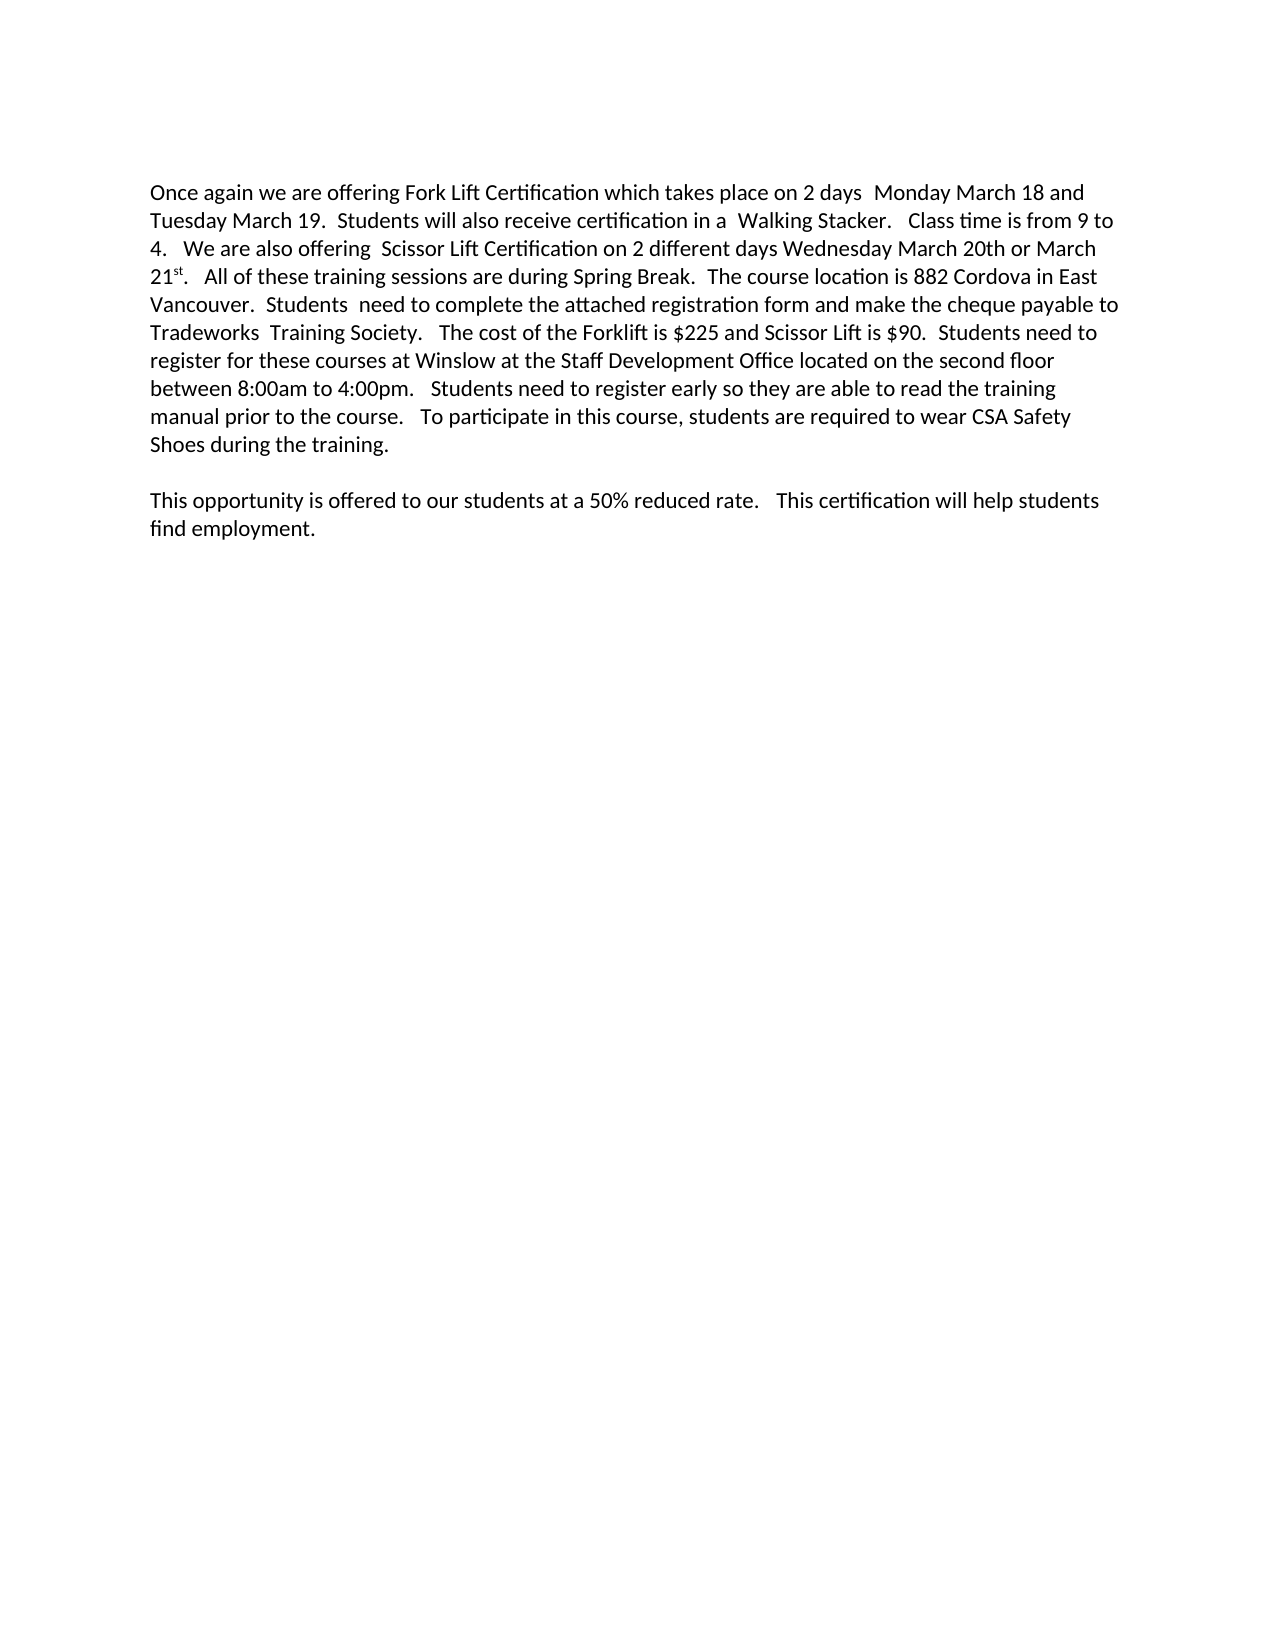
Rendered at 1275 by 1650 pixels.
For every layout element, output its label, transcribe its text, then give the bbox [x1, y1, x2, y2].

text This opportunity is offered to our students at a 50% reduced rate. This certification will help students find employment. [150, 486, 1125, 542]
text Once again we are offering Fork Lift Certification which takes place on 2 days Monday March 18 and Tuesday March 19. Students will also receive certification in a Walking Stacker. Class time is from 9 to 4. We are also offering Scissor Lift Certification on 2 different days Wednesday March 20th or March 21st. All of these training sessions are during Spring Break. The course location is 882 Cordova in East Vancouver. Students need to complete the attached registration form and make the cheque payable to Tradeworks Training Society. The cost of the Forklift is $225 and Scissor Lift is $90. Students need to register for these courses at Winslow at the Staff Development Office located on the second floor between 8:00am to 4:00pm. Students need to register early so they are able to read the training manual prior to the course. To participate in this course, students are required to wear CSA Safety Shoes during the training. [150, 178, 1125, 458]
